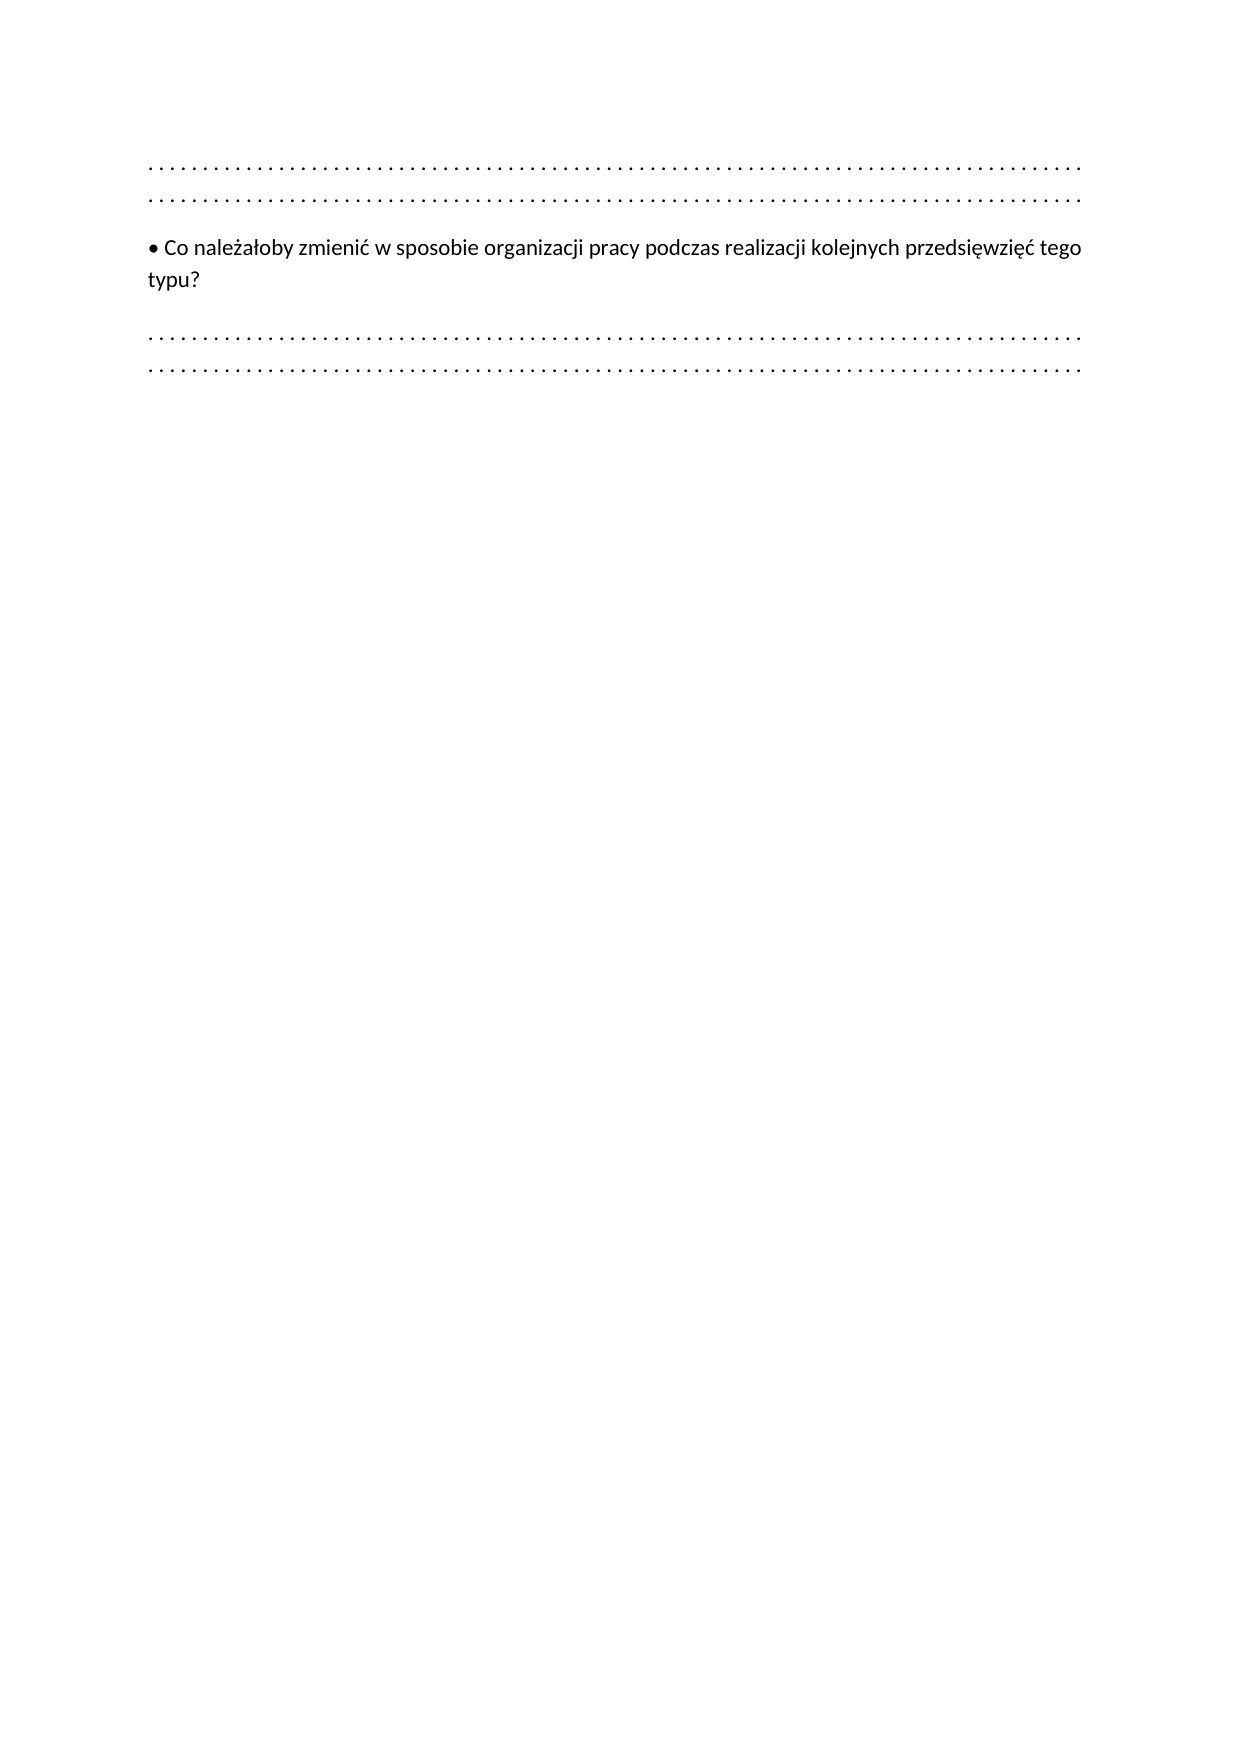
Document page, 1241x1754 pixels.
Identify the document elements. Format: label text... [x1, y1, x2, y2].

text • Co należałoby zmienić w sposobie organizacji pracy podczas realizacji kolejnych przedsięwzięć tego typu? [148, 233, 1092, 293]
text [148, 148, 1092, 208]
